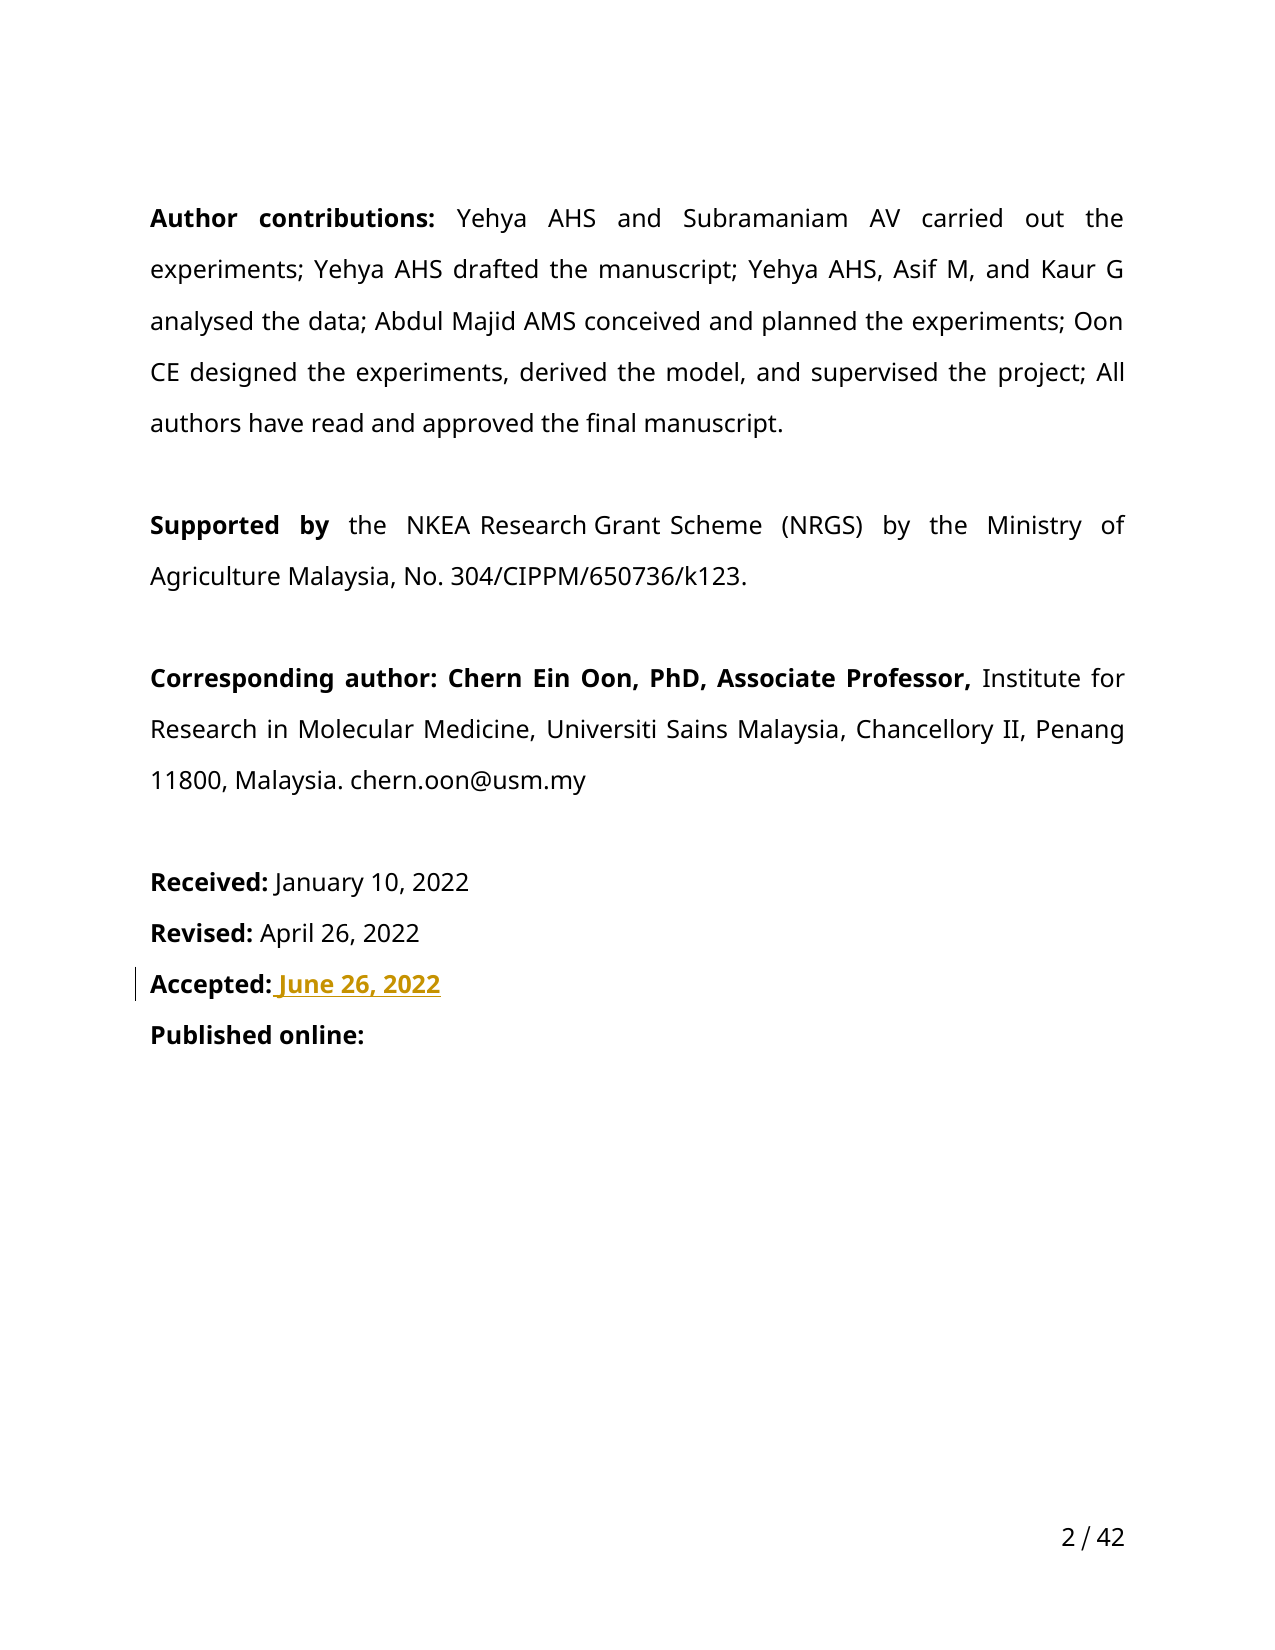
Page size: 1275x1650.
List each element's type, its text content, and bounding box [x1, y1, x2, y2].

text Received: January 10, 2022 [150, 864, 1125, 899]
text Corresponding author: Chern Ein Oon, PhD, Associate Professor, Institute for Research in Molecular Medicine, Universiti Sains Malaysia, Chancellory II, Penang 11800, Malaysia. chern.oon@usm.my [150, 660, 1125, 797]
text Supported by the NKEA Research Grant Scheme (NRGS) by the Ministry of Agriculture Malaysia, No. 304/CIPPM/650736/k123. [150, 507, 1125, 592]
text Author contributions: Yehya AHS and Subramaniam AV carried out the experiments; Yehya AHS drafted the manuscript; Yehya AHS, Asif M, and Kaur G analysed the data; Abdul Majid AMS conceived and planned the experiments; Oon CE designed the experiments, derived the model, and supervised the project; All authors have read and approved the final manuscript. [150, 201, 1125, 439]
text Published online: [150, 1018, 1125, 1052]
text Revised: April 26, 2022 [150, 916, 1125, 950]
text Accepted: [150, 967, 1125, 1001]
